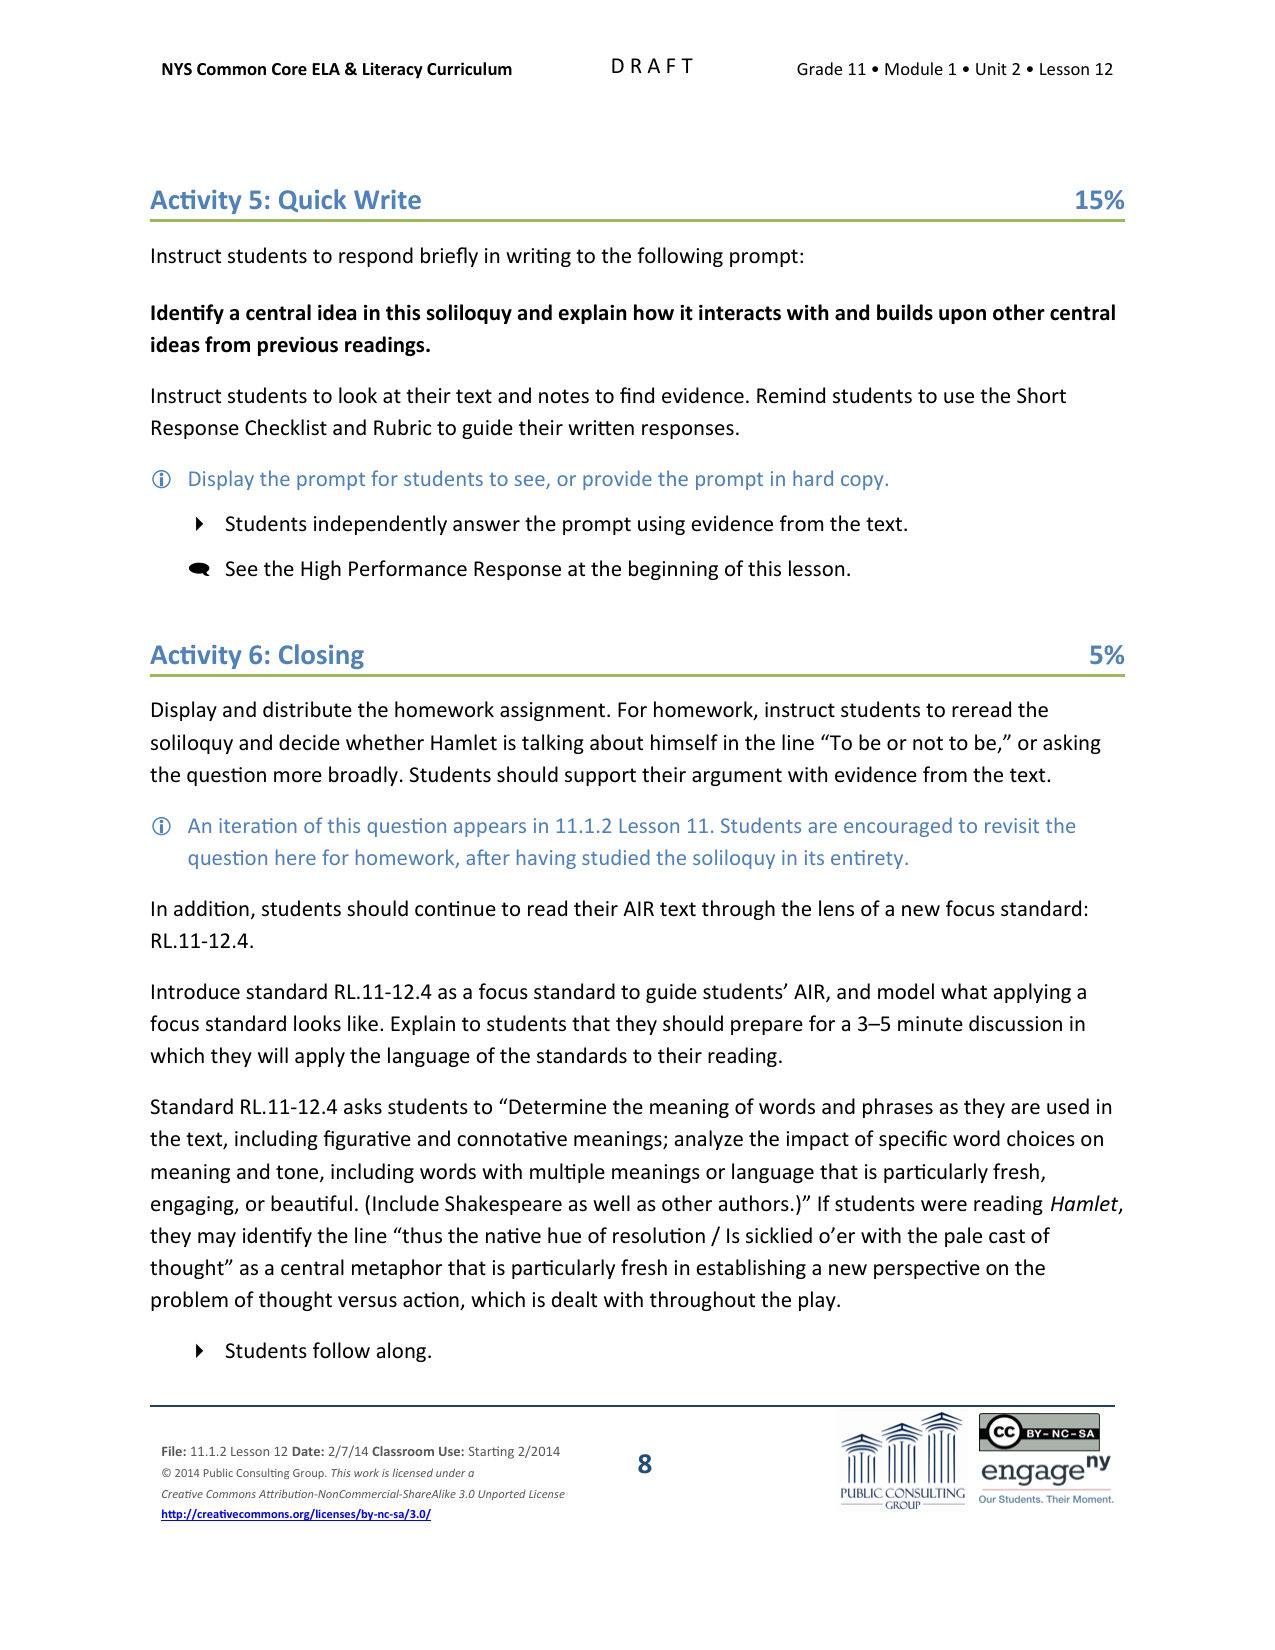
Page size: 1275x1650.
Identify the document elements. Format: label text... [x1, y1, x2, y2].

picture [836, 1408, 1115, 1513]
text Students follow along. [187, 1336, 1125, 1364]
text Instruct students to respond briefly in writing to the following prompt: [150, 241, 1125, 269]
text An iteration of this question appears in 11.1.2 Lesson 11. Students are encouraged to revisit the question here for homework, after having studied the soliloquy in its entirety. [150, 811, 1125, 871]
text Display and distribute the homework assignment. For homework, instruct students to reread the soliloquy and decide whether Hamlet is talking about himself in the line “To be or not to be,” or asking the question more broadly. Students should support their argument with evidence from the text. [150, 696, 1125, 788]
text See the High Performance Response at the beginning of this lesson. [187, 554, 1125, 582]
text Introduce standard RL.11-12.4 as a focus standard to guide students’ AIR, and model what applying a focus standard looks like. Explain to students that they should prepare for a 3–5 minute discussion in which they will apply the language of the standards to their reading. [150, 977, 1125, 1069]
text Display the prompt for students to see, or provide the prompt in hard copy. [150, 464, 1125, 492]
text In addition, students should continue to read their AIR text through the lens of a new focus standard: RL.11-12.4. [150, 894, 1125, 954]
text Students independently answer the prompt using evidence from the text. [187, 509, 1125, 537]
text Activity 5: Quick Write 15% [150, 181, 1125, 219]
text Instruct students to look at their text and notes to find evidence. Remind students to use the Short Response Checklist and Rubric to guide their written responses. [150, 381, 1125, 441]
text Activity 6: Closing 5% [150, 636, 1125, 674]
text Standard RL.11-12.4 asks students to “Determine the meaning of words and phrases as they are used in the text, including figurative and connotative meanings; analyze the impact of specific word choices on meaning and tone, including words with multiple meanings or language that is particularly fresh, engaging, or beautiful. (Include Shakespeare as well as other authors.)” If students were reading Hamlet, they may identify the line “thus the native hue of resolution / Is sicklied o’er with the pale cast of thought” as a central metaphor that is particularly fresh in establishing a new perspective on the problem of thought versus action, which is dealt with throughout the play. [150, 1092, 1125, 1313]
text Identify a central idea in this soliloquy and explain how it interacts with and builds upon other central ideas from previous readings. [150, 298, 1125, 358]
